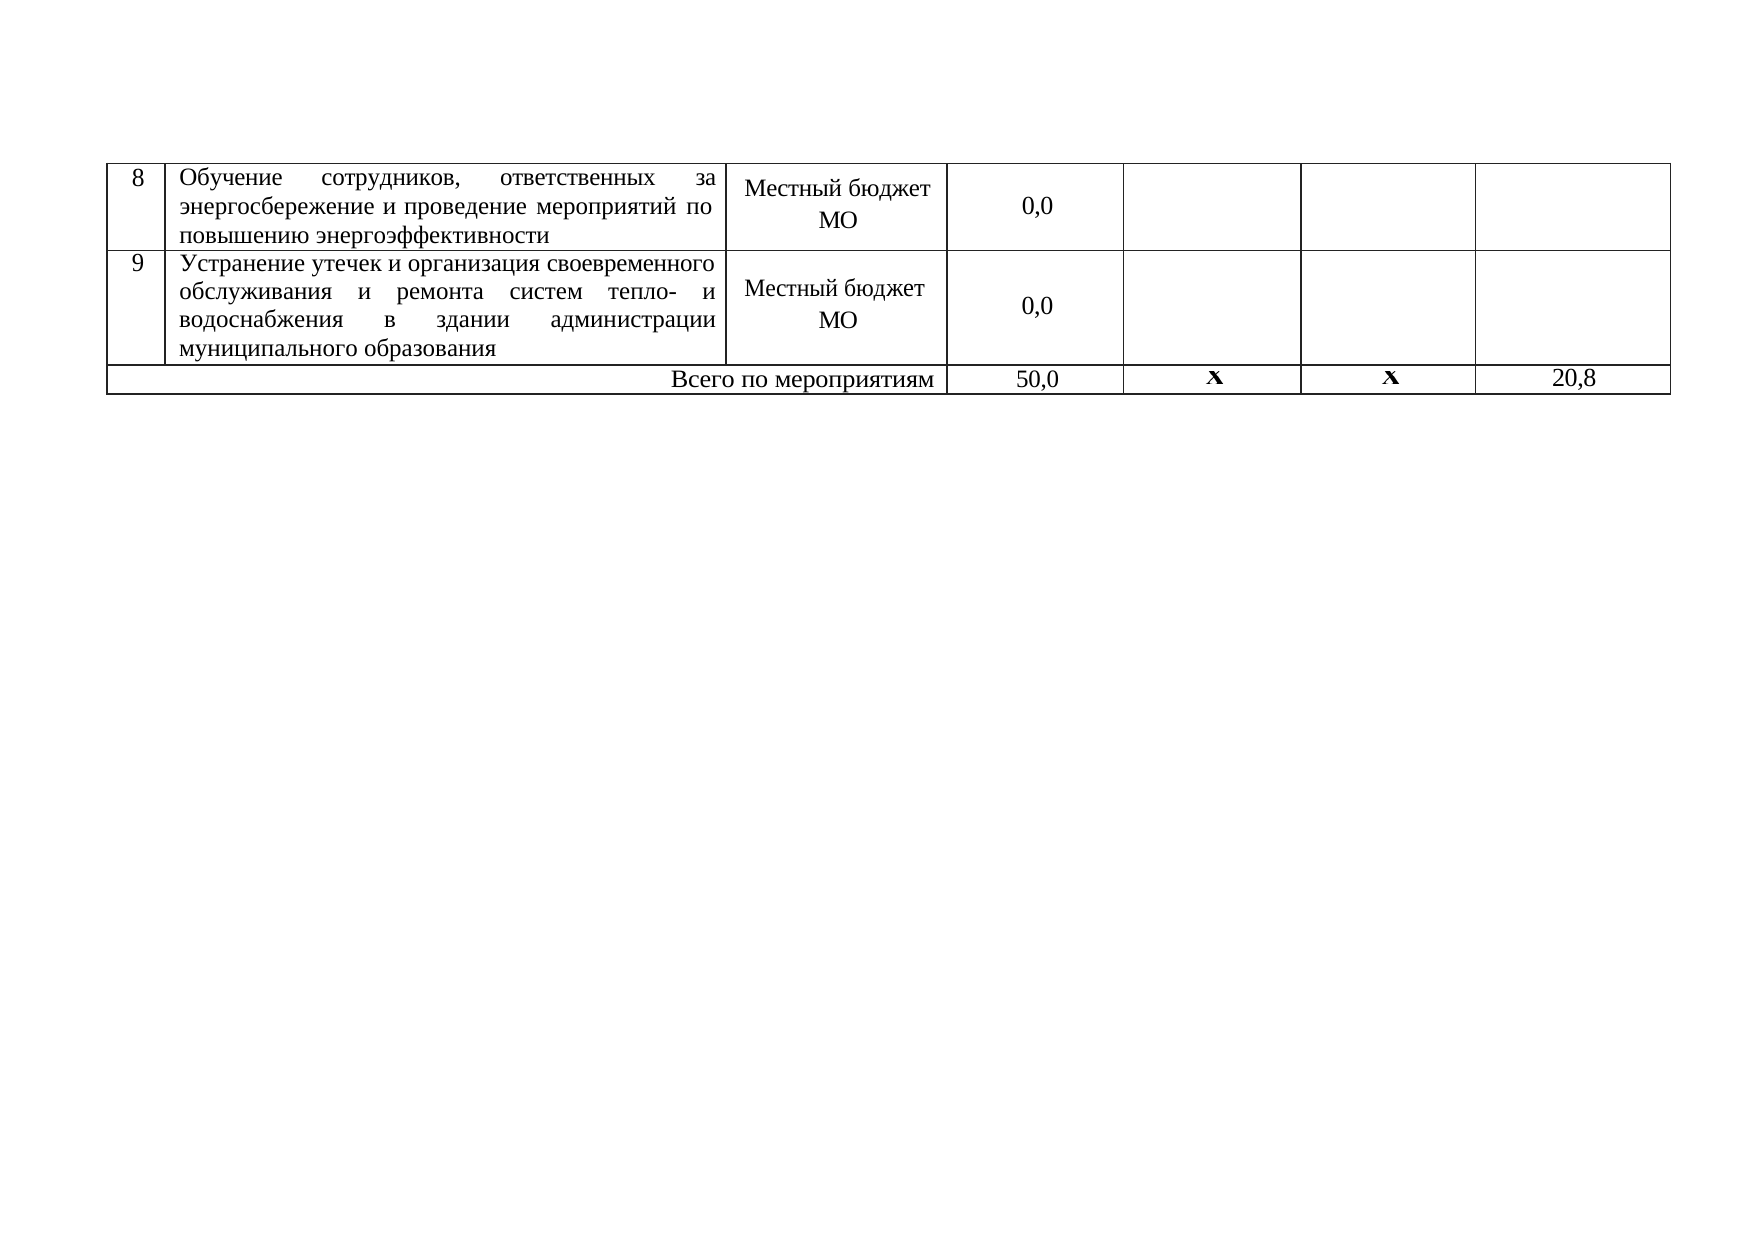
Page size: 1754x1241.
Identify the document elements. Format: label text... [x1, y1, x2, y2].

picture [1381, 371, 1400, 384]
table_cell 0,0 [948, 251, 1123, 364]
table_header [1476, 164, 1670, 249]
table_cell Местный бюджет МО [727, 251, 946, 364]
table_cell [1124, 366, 1300, 393]
table_cell Вceгo по мероприятиям [108, 366, 946, 393]
table_header Обучение сотрудников, ответственных за энергосбережение и проведение мероприятий по повышению энергоэффективности [166, 164, 725, 249]
picture [1205, 371, 1224, 384]
table_cell 50,0 [948, 366, 1123, 393]
table_header Местный бюджет МО [727, 164, 946, 249]
table_cell Устранение утечек и организация своевременного обслуживания и ремонта систем тепло- и водоснабжения в здании администрации муниципального образования [166, 251, 725, 364]
table_cell [1302, 251, 1475, 364]
table_header 8 [108, 164, 164, 249]
table_cell 9 [108, 251, 164, 364]
table_header [1302, 164, 1475, 249]
table_cell [1302, 366, 1475, 393]
table_cell 20,8 [1476, 366, 1670, 393]
table_cell [1476, 251, 1670, 364]
table_header 0,0 [948, 164, 1123, 249]
table_header [1124, 164, 1300, 249]
table_cell [1124, 251, 1300, 364]
